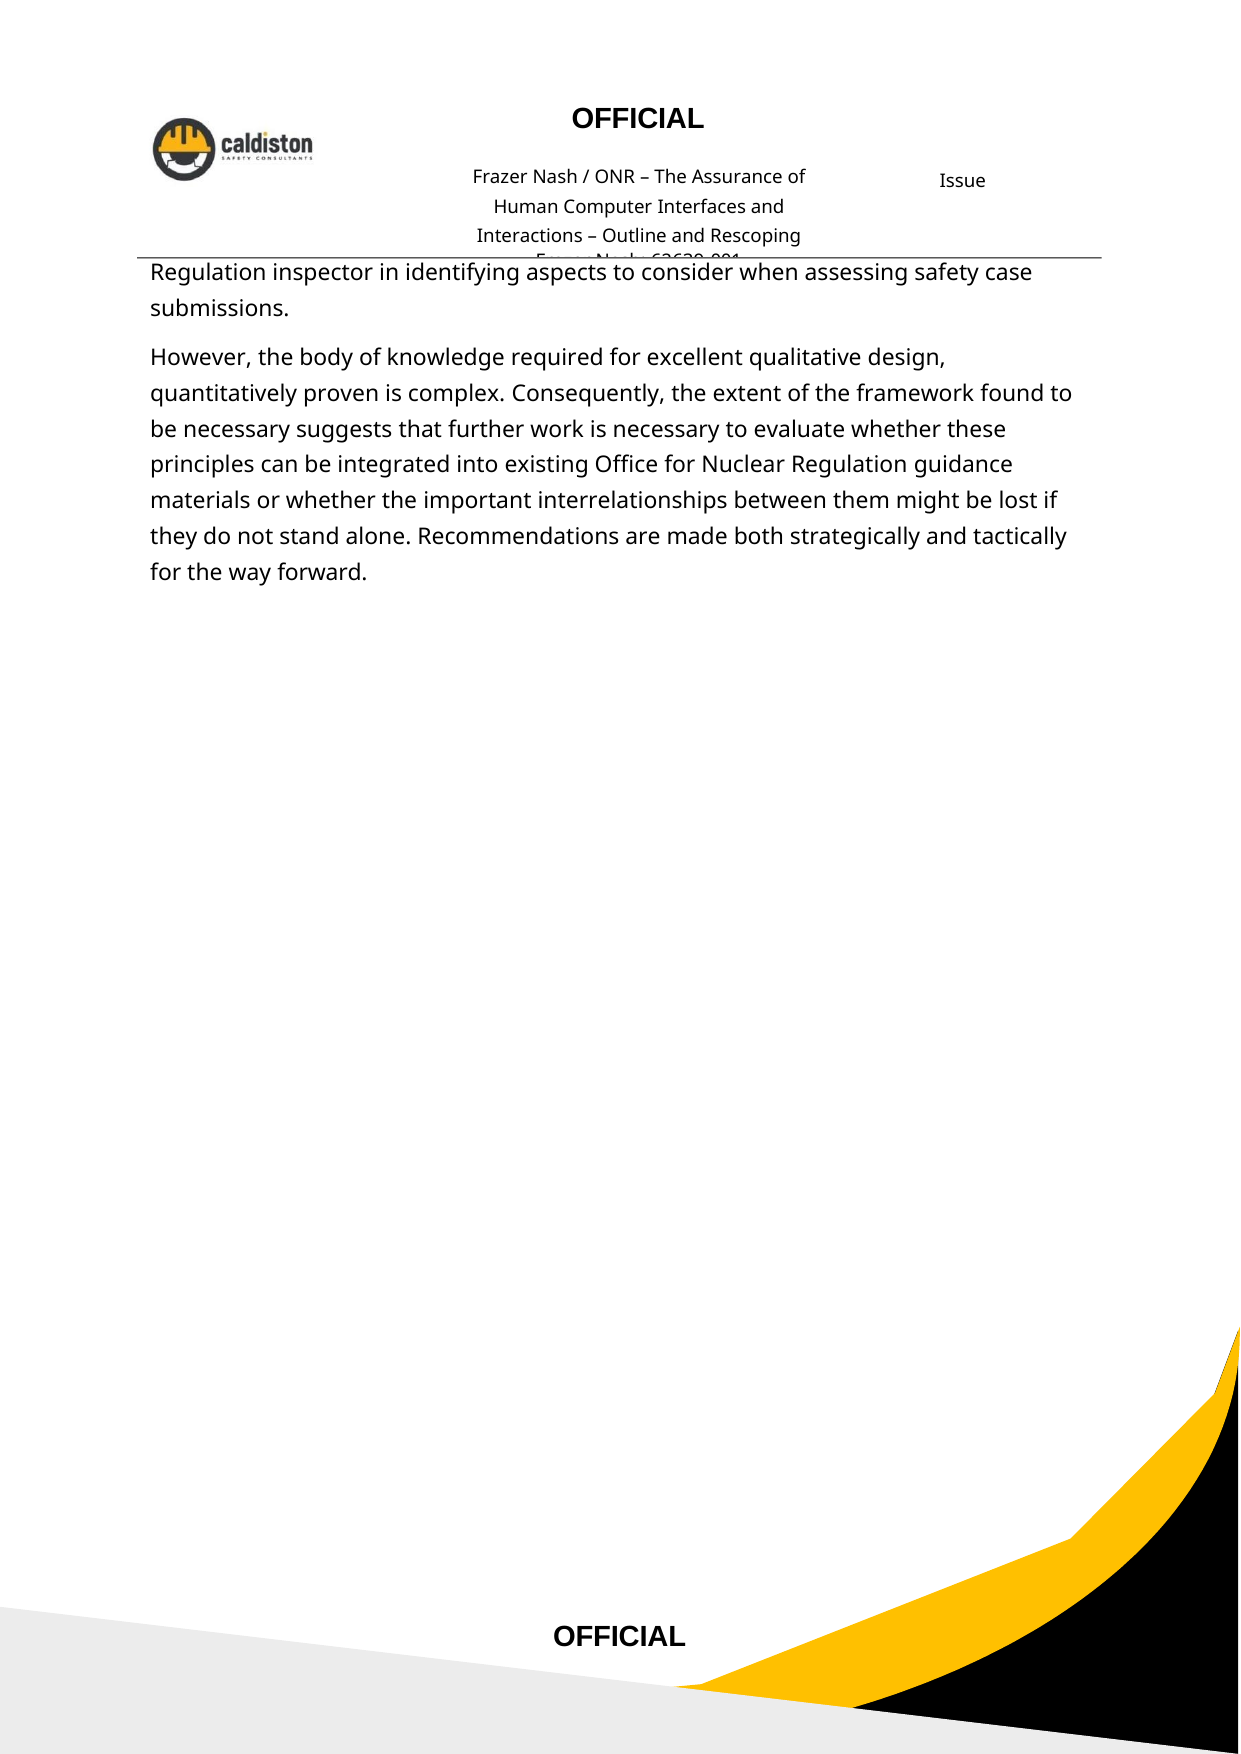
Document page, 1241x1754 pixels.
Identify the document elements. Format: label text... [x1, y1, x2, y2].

text However, the body of knowledge required for excellent qualitative design, quantitatively proven is complex. Consequently, the extent of the framework found to be necessary suggests that further work is necessary to evaluate whether these principles can be integrated into existing Office for Nuclear Regulation guidance materials or whether the important interrelationships between them might be lost if they do not stand alone. Recommendations are made both strategically and tactically for the way forward. [150, 341, 1077, 587]
picture [148, 110, 319, 187]
